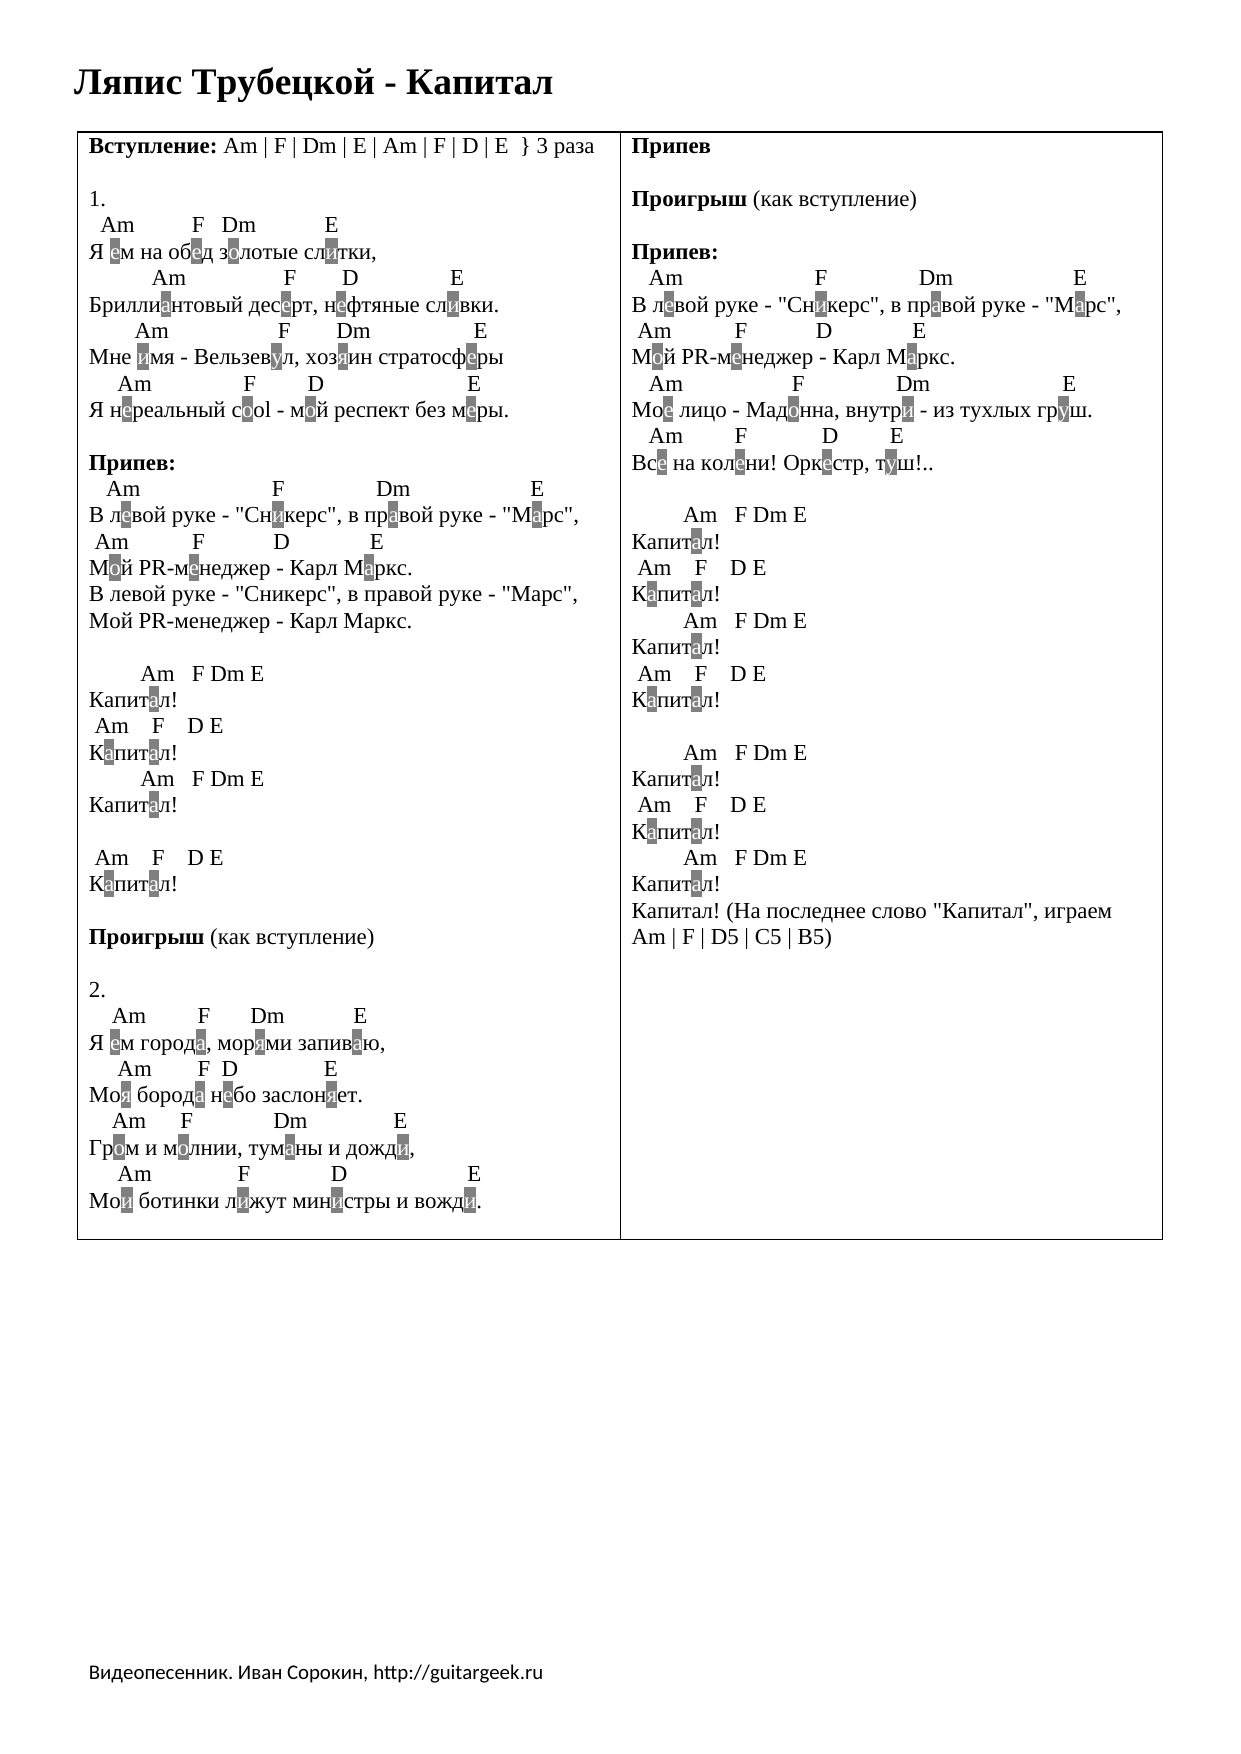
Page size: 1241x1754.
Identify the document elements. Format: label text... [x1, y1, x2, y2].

table_header Припев Проигрыш (как вступление) Припев: Am F Dm E В левой руке - "Сникерс", в правой руке - "Марс", Am F D E Мой PR-менеджер - Карл Маркс. Am F Dm E Мое лицо - Мадонна, внутри - из тухлых груш. Am F D E Все на колени! Оркестр, туш!.. Am F Dm E Капитал! Am F D E Капитал! Am F Dm E Капитал! Am F D E Капитал! Am F Dm E Капитал! Am F D E Капитал! Am F Dm E Капитал! Капитал! (На последнее слово "Капитал", играем Am | F | D5 | C5 | B5) [621, 133, 1162, 1239]
table_header Вступление: Am | F | Dm | E | Am | F | D | E } 3 раза 1. Am F Dm E Я ем на обед золотые слитки, Am F D E Бриллиантовый десерт, нефтяные сливки. Am F Dm E Мне имя - Вельзевул, хозяин стратосферы Am F D E Я нереальный cool - мой респект без меры. Припев: Am F Dm E В левой руке - "Сникерс", в правой руке - "Марс", Am F D E Мой PR-менеджер - Карл Маркс. В левой руке - "Сникерс", в правой руке - "Марс", Мой PR-менеджер - Карл Маркс. Am F Dm E Капитал! Am F D E Капитал! Am F Dm E Капитал! Am F D E Капитал! Проигрыш (как вступление) 2. Am F Dm E Я ем города, морями запиваю, Am F D E Моя борода небо заслоняет. Am F Dm E Гром и молнии, туманы и дожди, Am F D E Мои ботинки лижут министры и вожди. [78, 133, 620, 1239]
text Ляпис Трубецкой - Капитал [74, 59, 1152, 102]
